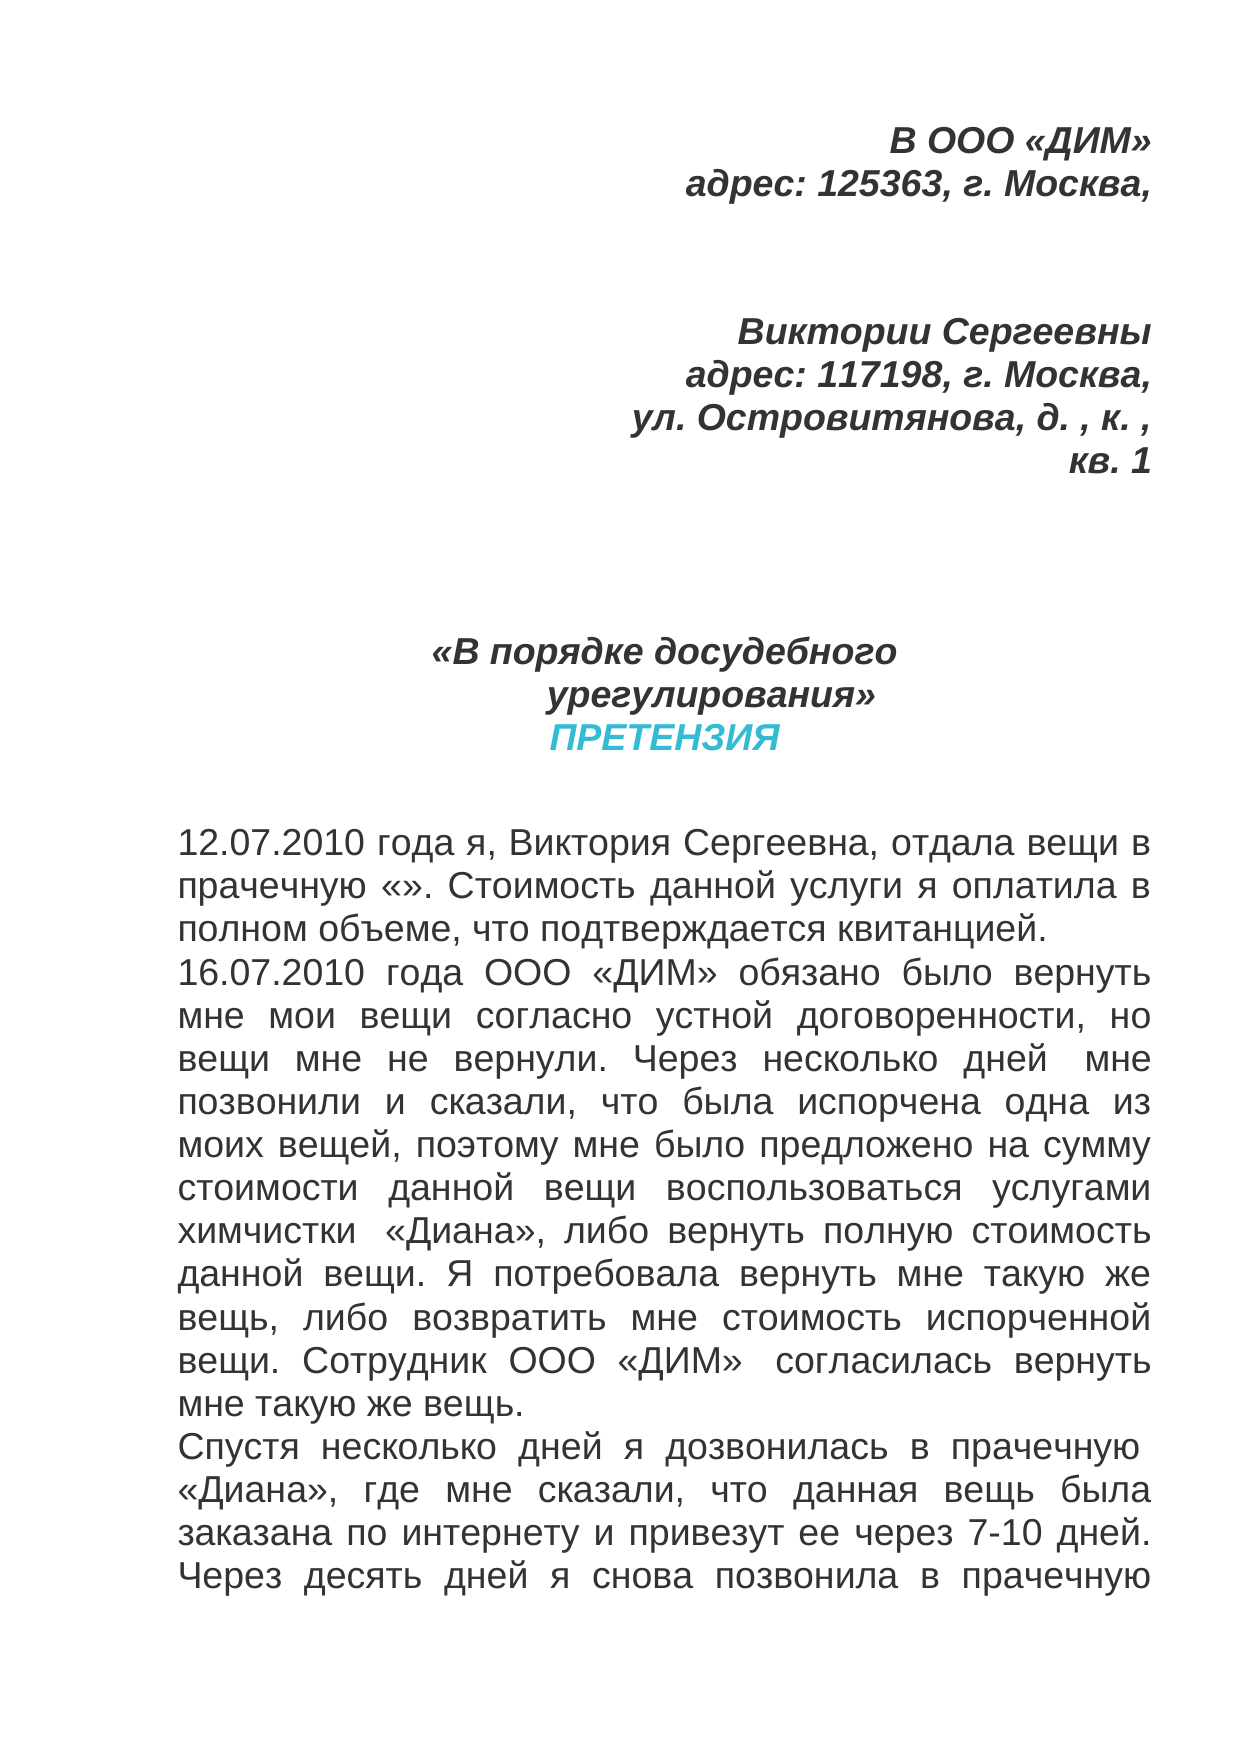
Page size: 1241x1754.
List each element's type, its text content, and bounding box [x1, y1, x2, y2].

text ул. Островитянова, д. , к. , [177, 395, 1152, 438]
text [177, 1424, 1152, 1597]
text кв. 1 [177, 438, 1152, 482]
text урегулирования» [177, 672, 1152, 716]
text Виктории Сергеевны [177, 309, 1152, 352]
text «В порядке досудебного [177, 629, 1152, 672]
text 16.07.2010 года ООО «ДИМ» обязано было вернуть мне мои вещи согласно устной договоренности, но вещи мне не вернули. Через несколько дней мне позвонили и сказали, что была испорчена одна из моих вещей, поэтому мне было предложено на сумму стоимости данной вещи воспользоваться услугами химчистки «Диана», либо вернуть полную стоимость данной вещи. Я потребовала вернуть мне такую же вещь, либо возвратить мне стоимость испорченной вещи. Сотрудник ООО «ДИМ» согласилась вернуть мне такую же вещь. [177, 950, 1152, 1424]
text адрес: 117198, г. Москва, [177, 352, 1152, 395]
text В ООО «ДИМ» [177, 118, 1152, 161]
text ПРЕТЕНЗИЯ [177, 716, 1152, 759]
text адрес: 125363, г. Москва, [177, 161, 1152, 204]
text 12.07.2010 года я, Виктория Сергеевна, отдала вещи в прачечную «». Стоимость данной услуги я оплатила в полном объеме, что подтверждается квитанцией. [177, 820, 1152, 950]
